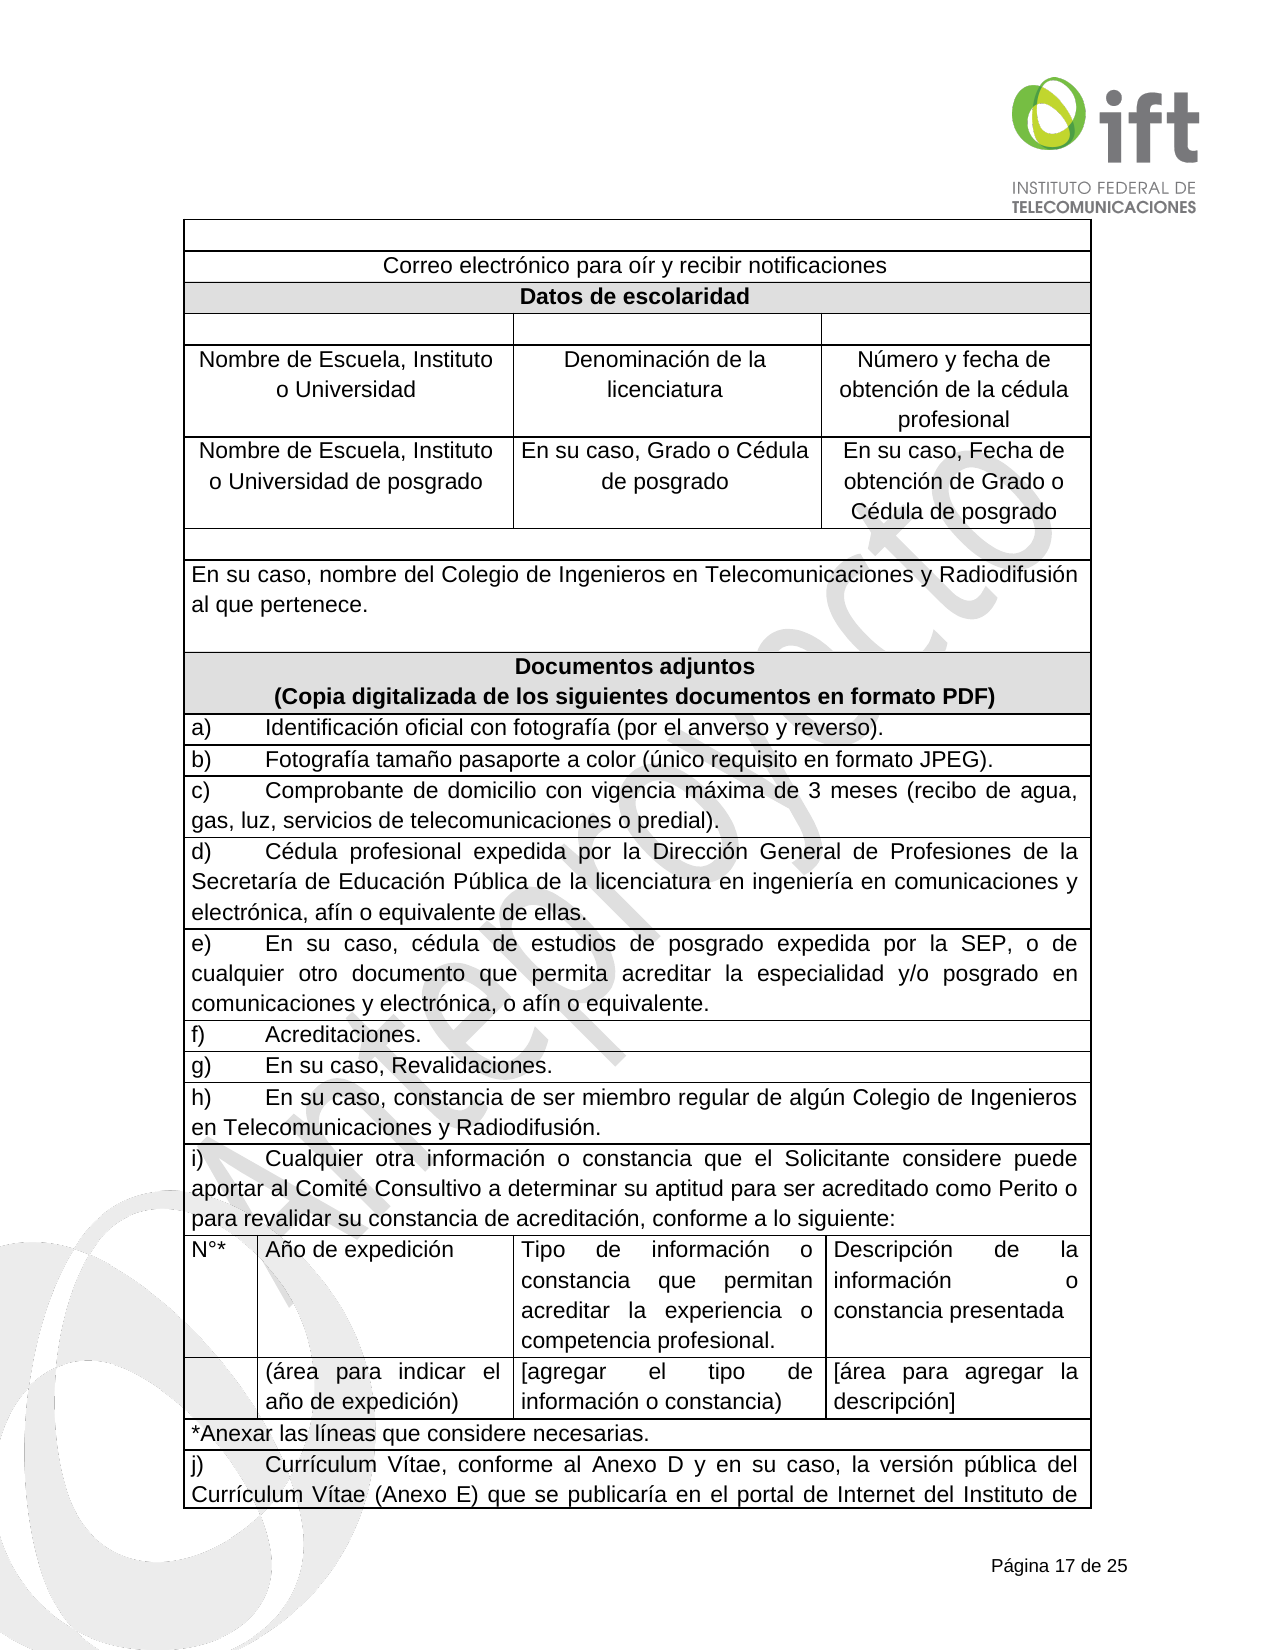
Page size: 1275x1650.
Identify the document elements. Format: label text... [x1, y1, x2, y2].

table_cell [185, 220, 1090, 250]
table_cell Tipo de información o constancia que permitan acreditar la experiencia o competencia profesional. [514, 1236, 825, 1357]
table_cell g) En su caso, Revalidaciones. [185, 1052, 1090, 1082]
table_cell En su caso, Fecha de obtención de Grado o Cédula de posgrado [822, 438, 1090, 527]
table_cell [822, 314, 1090, 344]
table_cell N°* [185, 1236, 257, 1357]
table_cell [agregar el tipo de información o constancia) [514, 1358, 825, 1418]
table_cell [área para agregar la descripción] [827, 1358, 1090, 1418]
table_cell d) Cédula profesional expedida por la Dirección General de Profesiones de la Secretaría de Educación Pública de la licenciatura en ingeniería en comunicaciones y electrónica, afín o equivalente de ellas. [185, 838, 1090, 928]
picture [0, 0, 1275, 1650]
table_cell [185, 529, 1090, 559]
table_cell *Anexar las líneas que considere necesarias. [185, 1420, 1090, 1449]
table_cell [514, 314, 821, 344]
table_cell Número y fecha de obtención de la cédula profesional [822, 346, 1090, 436]
table_cell (área para indicar el año de expedición) [258, 1358, 513, 1418]
table_cell Documentos adjuntos (Copia digitalizada de los siguientes documentos en formato PDF) [185, 653, 1090, 713]
table_cell b) Fotografía tamaño pasaporte a color (único requisito en formato JPEG). [185, 746, 1090, 775]
table_cell c) Comprobante de domicilio con vigencia máxima de 3 meses (recibo de agua, gas, luz, servicios de telecomunicaciones o predial). [185, 777, 1090, 836]
table_cell [185, 314, 513, 344]
table_cell e) En su caso, cédula de estudios de posgrado expedida por la SEP, o de cualquier otro documento que permita acreditar la especialidad y/o posgrado en comunicaciones y electrónica, o afín o equivalente. [185, 930, 1090, 1019]
table_cell a) Identificación oficial con fotografía (por el anverso y reverso). [185, 715, 1090, 744]
table_cell Año de expedición [258, 1236, 513, 1357]
table_cell i) Cualquier otra información o constancia que el Solicitante considere puede aportar al Comité Consultivo a determinar su aptitud para ser acreditado como Perito o para revalidar su constancia de acreditación, conforme a lo siguiente: [185, 1145, 1090, 1235]
table_cell Nombre de Escuela, Instituto o Universidad [185, 346, 513, 436]
table_cell f) Acreditaciones. [185, 1021, 1090, 1051]
table_cell Descripción de la información o constancia presentada [827, 1236, 1090, 1357]
table_cell Denominación de la licenciatura [514, 346, 821, 436]
table_cell [185, 1358, 257, 1418]
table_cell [185, 1451, 1090, 1507]
table_cell En su caso, Grado o Cédula de posgrado [514, 438, 821, 527]
table_cell En su caso, nombre del Colegio de Ingenieros en Telecomunicaciones y Radiodifusión al que pertenece. [185, 561, 1090, 651]
table_cell h) En su caso, constancia de ser miembro regular de algún Colegio de Ingenieros en Telecomunicaciones y Radiodifusión. [185, 1083, 1090, 1143]
table_cell Nombre de Escuela, Instituto o Universidad de posgrado [185, 438, 513, 527]
table_cell Datos de escolaridad [185, 283, 1090, 313]
table_cell Correo electrónico para oír y recibir notificaciones [185, 252, 1090, 281]
